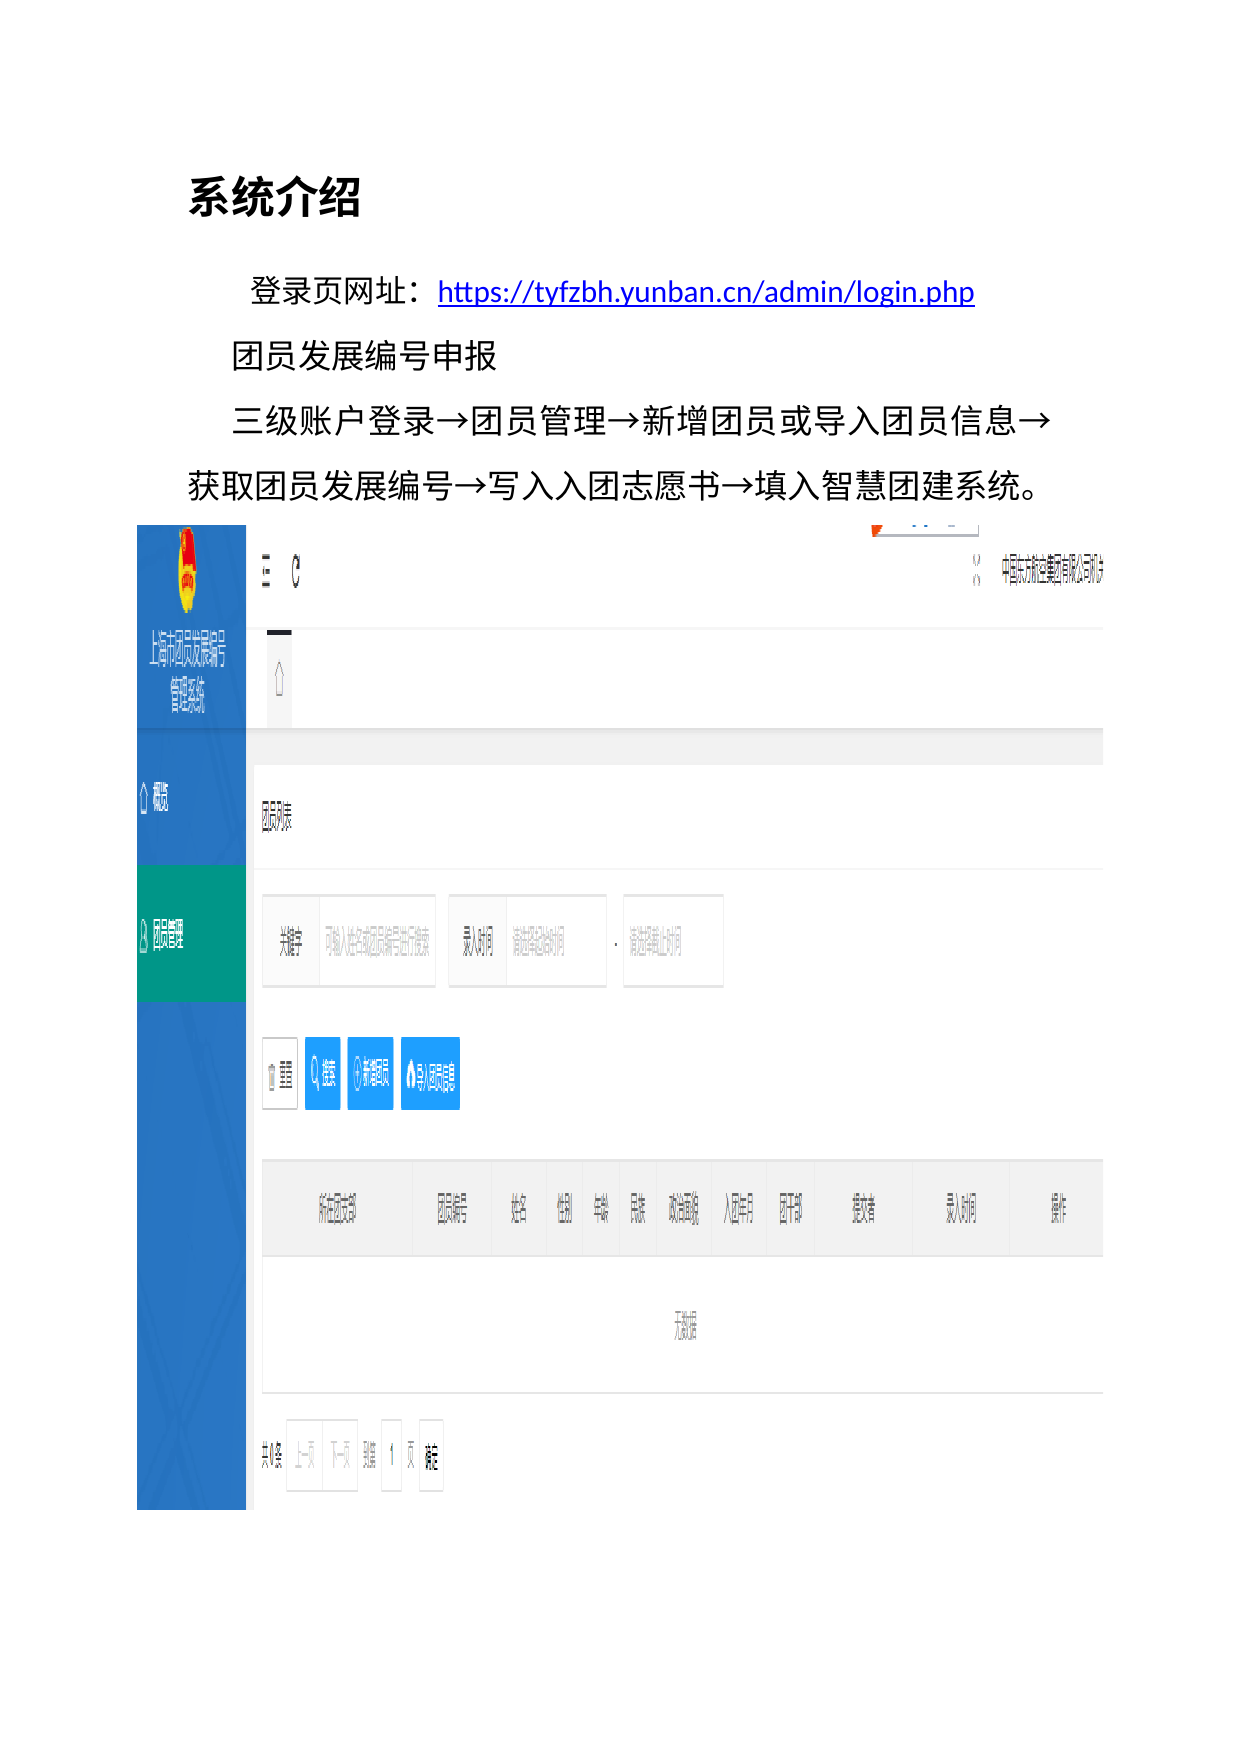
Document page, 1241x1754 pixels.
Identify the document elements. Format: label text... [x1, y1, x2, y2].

text 团员发展编号申报 [187, 321, 1053, 386]
subtitle 系统介绍 [187, 162, 1053, 227]
text 登录页网址：https://tyfzbh.yunban.cn/admin/login.php [187, 256, 1053, 321]
picture [137, 525, 1104, 1510]
text 三级账户登录→团员管理→新增团员或导入团员信息→获取团员发展编号→写入入团志愿书→填入智慧团建系统。 [187, 386, 1053, 516]
